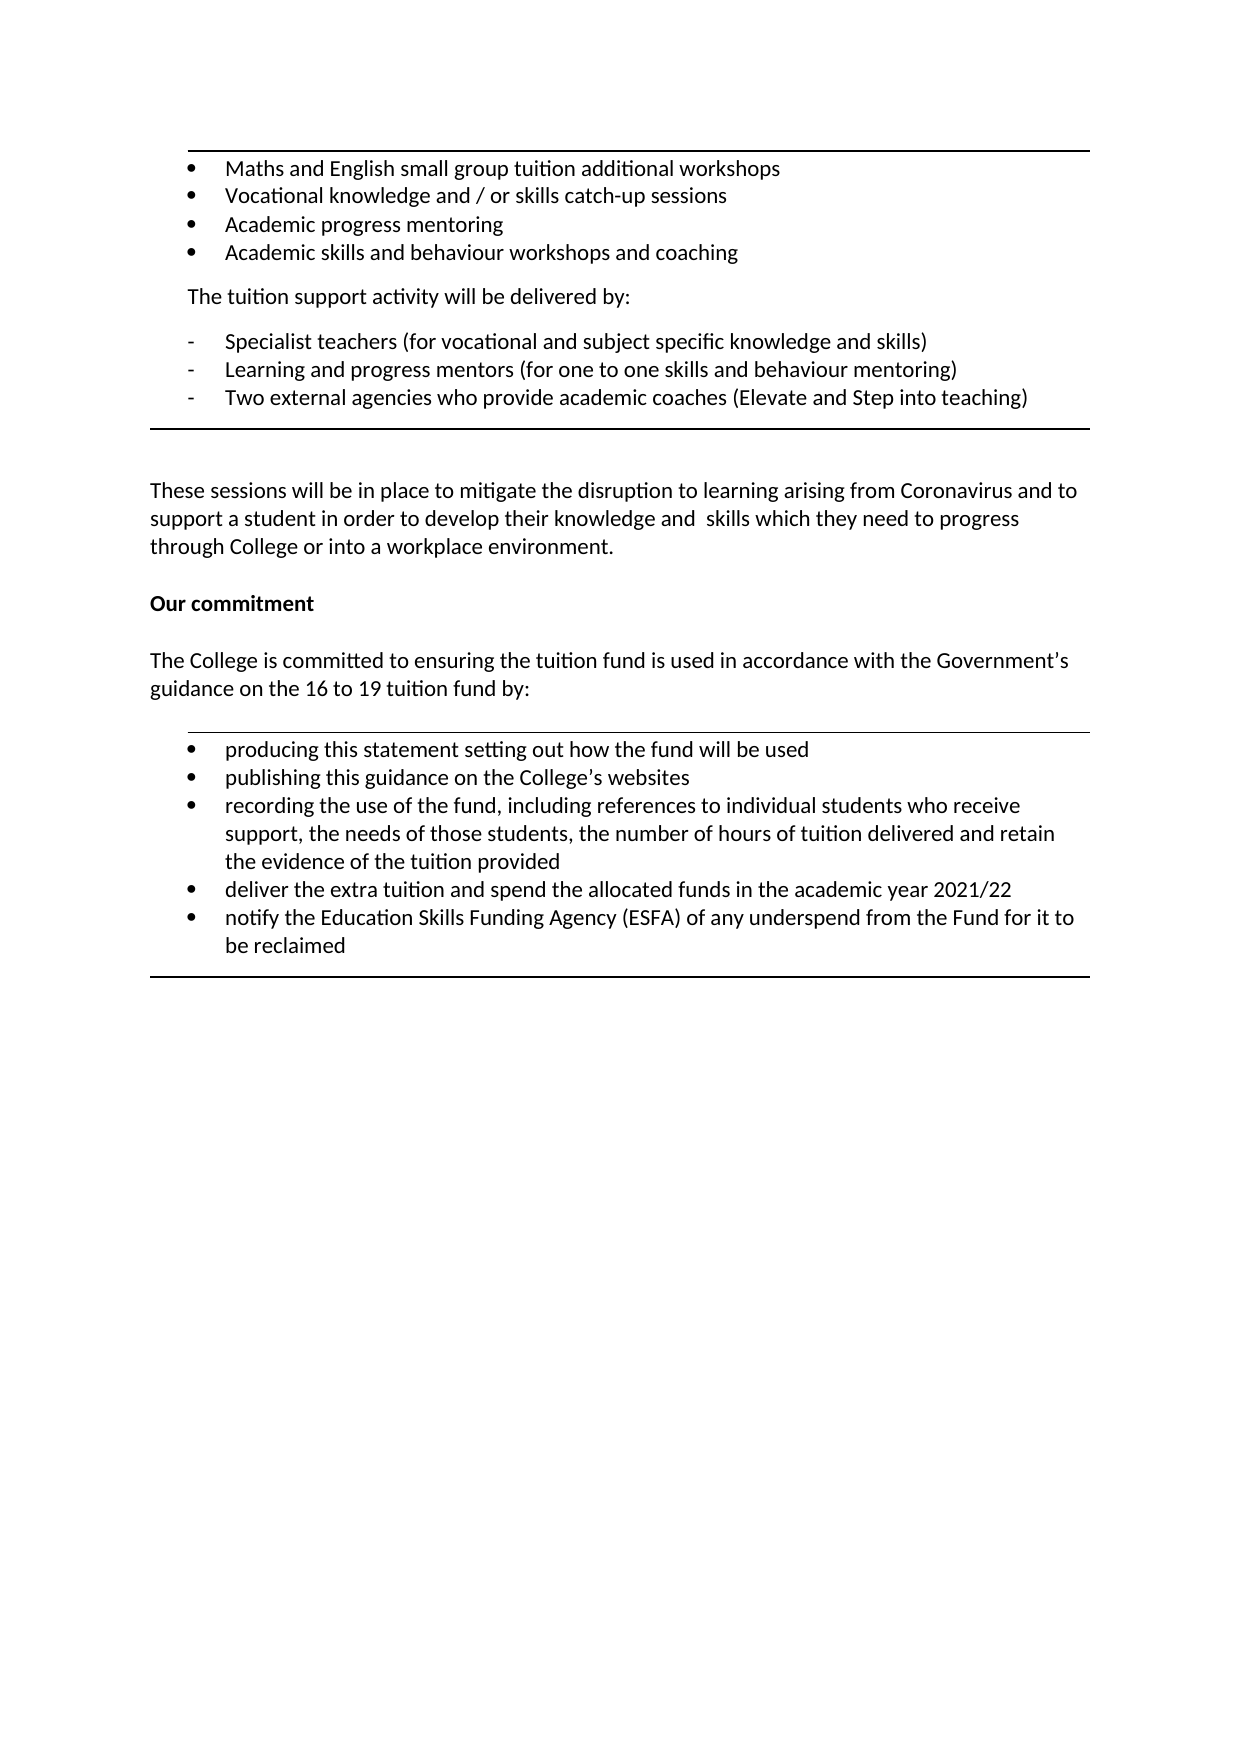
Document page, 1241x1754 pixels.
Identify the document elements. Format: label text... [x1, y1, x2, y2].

text The tuition support activity will be delivered by: [187, 279, 1090, 310]
list publishing this guidance on the College’s websites [187, 760, 1090, 788]
list producing this statement setting out how the fund will be used [187, 733, 1090, 760]
list deliver the extra tuition and spend the allocated funds in the academic year 2021/22 [187, 872, 1090, 900]
list notify the Education Skills Funding Agency (ESFA) of any underspend from the Fund for it to be reclaimed [187, 900, 1090, 959]
list Vocational knowledge and / or skills catch-up sessions [187, 178, 1090, 206]
text These sessions will be in place to mitigate the disruption to learning arising from Coronavirus and to support a student in order to develop their knowledge and skills which they need to progress through College or into a workplace environment. [150, 472, 1090, 560]
list Two external agencies who provide academic coaches (Elevate and Step into teaching) [187, 379, 1090, 411]
list Academic skills and behaviour workshops and coaching [187, 234, 1090, 266]
list Specialist teachers (for vocational and subject specific knowledge and skills) [187, 323, 1090, 351]
text Our commitment [150, 586, 1090, 617]
list recording the use of the fund, including references to individual students who receive support, the needs of those students, the number of hours of tuition delivered and retain the evidence of the tuition provided [187, 788, 1090, 872]
text The College is committed to ensuring the tuition fund is used in accordance with the Government’s guidance on the 16 to 19 tuition fund by: [150, 643, 1090, 703]
list Academic progress mentoring [187, 206, 1090, 234]
list Maths and English small group tuition additional workshops [187, 151, 1090, 178]
list Learning and progress mentors (for one to one skills and behaviour mentoring) [187, 351, 1090, 379]
